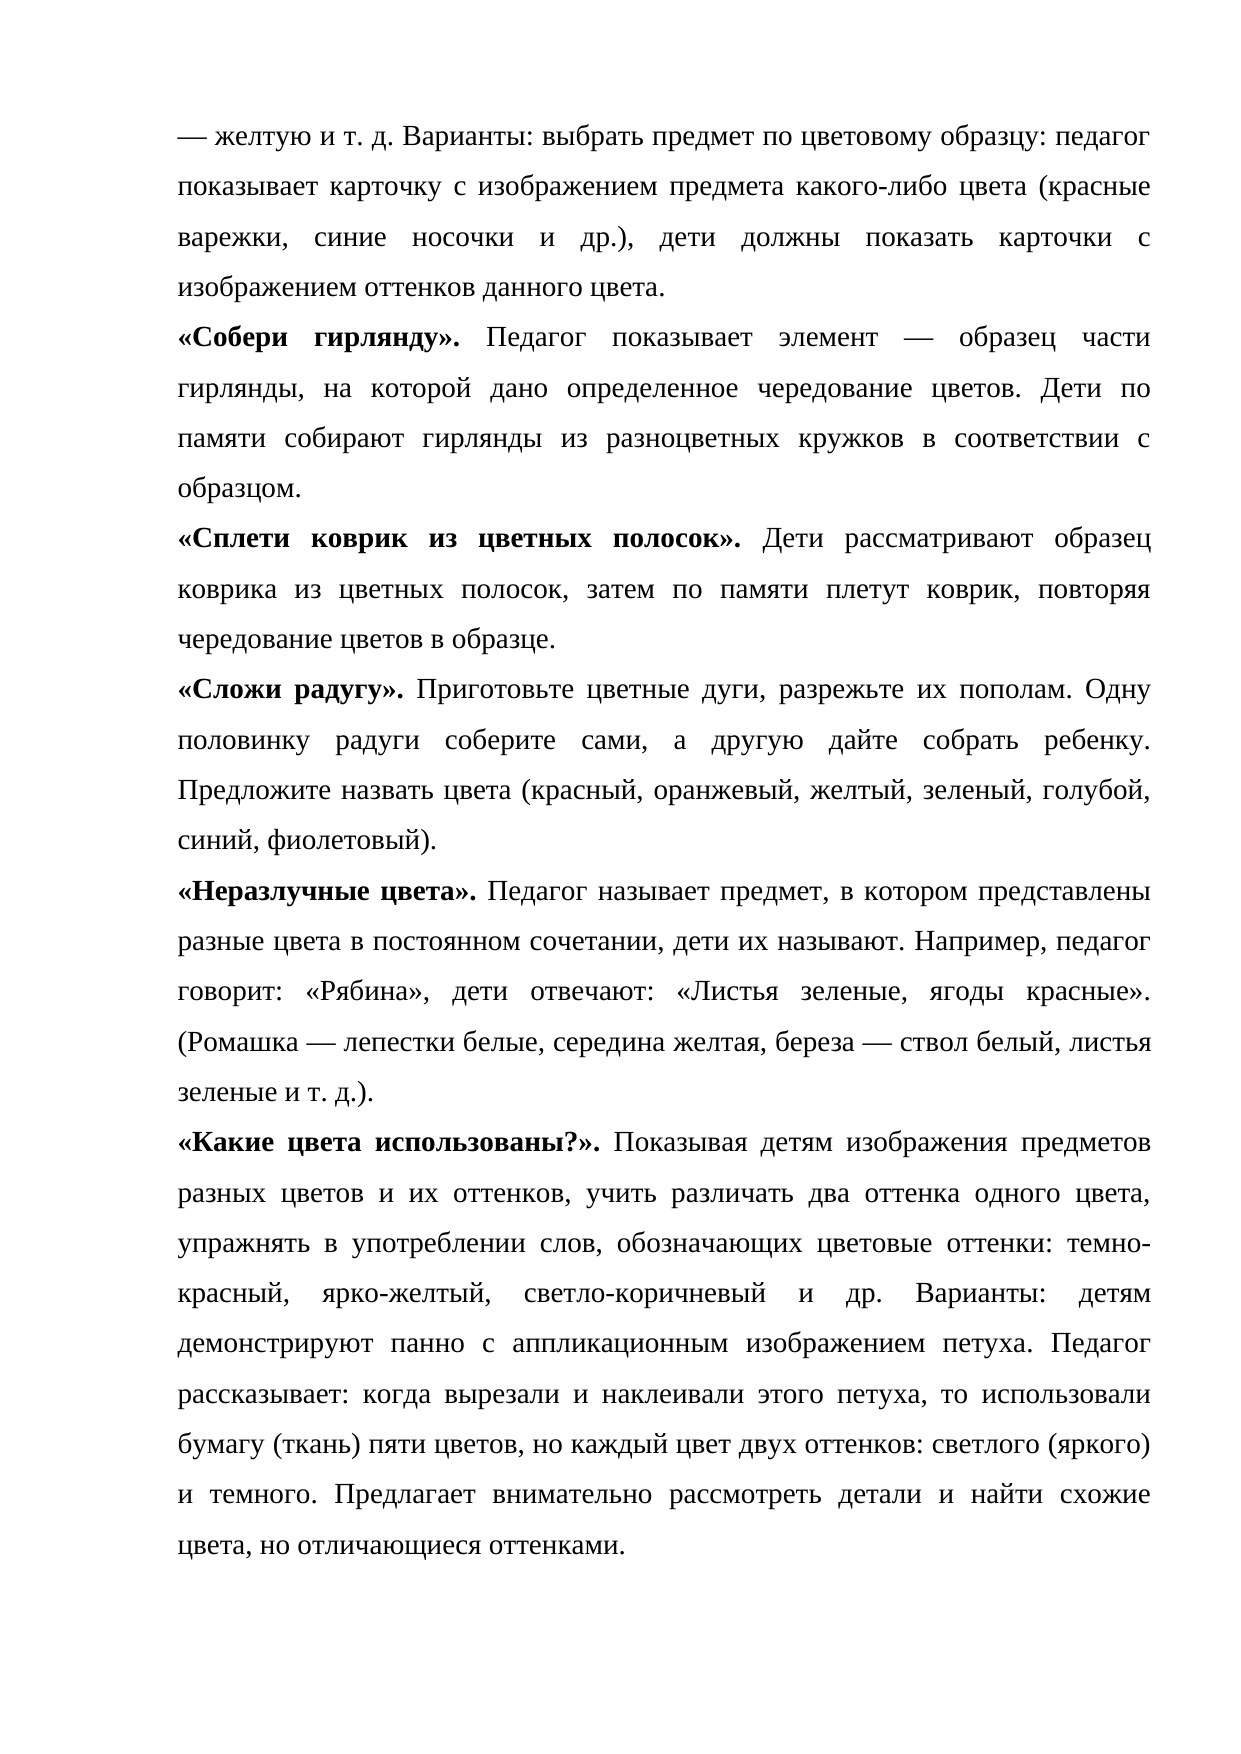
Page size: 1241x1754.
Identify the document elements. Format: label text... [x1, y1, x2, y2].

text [177, 118, 1152, 303]
text «Какие цвета использованы?». Показывая детям изображения предметов разных цветов и их оттенков, учить различать два оттенка одного цвета, упражнять в употреблении слов, обозначающих цветовые оттенки: темно-красный, ярко-желтый, светло-коричневый и др. Варианты: детям демонстрируют панно с аппликационным изображением петуха. Педагог рассказывает: когда вырезали и наклеивали этого петуха, то использовали бумагу (ткань) пяти цветов, но каждый цвет двух оттенков: светлого (яркого) и темного. Предлагает внимательно рассмотреть детали и найти схожие цвета, но отличающиеся оттенками. [177, 1124, 1152, 1560]
text «Сплети коврик из цветных полосок». Дети рассматривают образец коврика из цветных полосок, затем по памяти плетут коврик, повторяя чередование цветов в образце. [177, 521, 1152, 655]
text «Сложи радугу». Приготовьте цветные дуги, разрежьте их пополам. Одну половинку радуги соберите сами, а другую дайте собрать ребенку. Предложите назвать цвета (красный, оранжевый, желтый, зеленый, голубой, синий, фиолетовый). [177, 672, 1152, 856]
text «Собери гирлянду». Педагог показывает элемент — образец части гирлянды, на которой дано определенное чередование цветов. Дети по памяти собирают гирлянды из разноцветных кружков в соответствии с образцом. [177, 319, 1152, 504]
text «Неразлучные цвета». Педагог называет предмет, в котором представлены разные цвета в постоянном сочетании, дети их называют. Например, педагог говорит: «Рябина», дети отвечают: «Листья зеленые, ягоды красные». (Ромашка — лепестки белые, середина желтая, береза — ствол белый, листья зеленые и т. д.). [177, 873, 1152, 1108]
